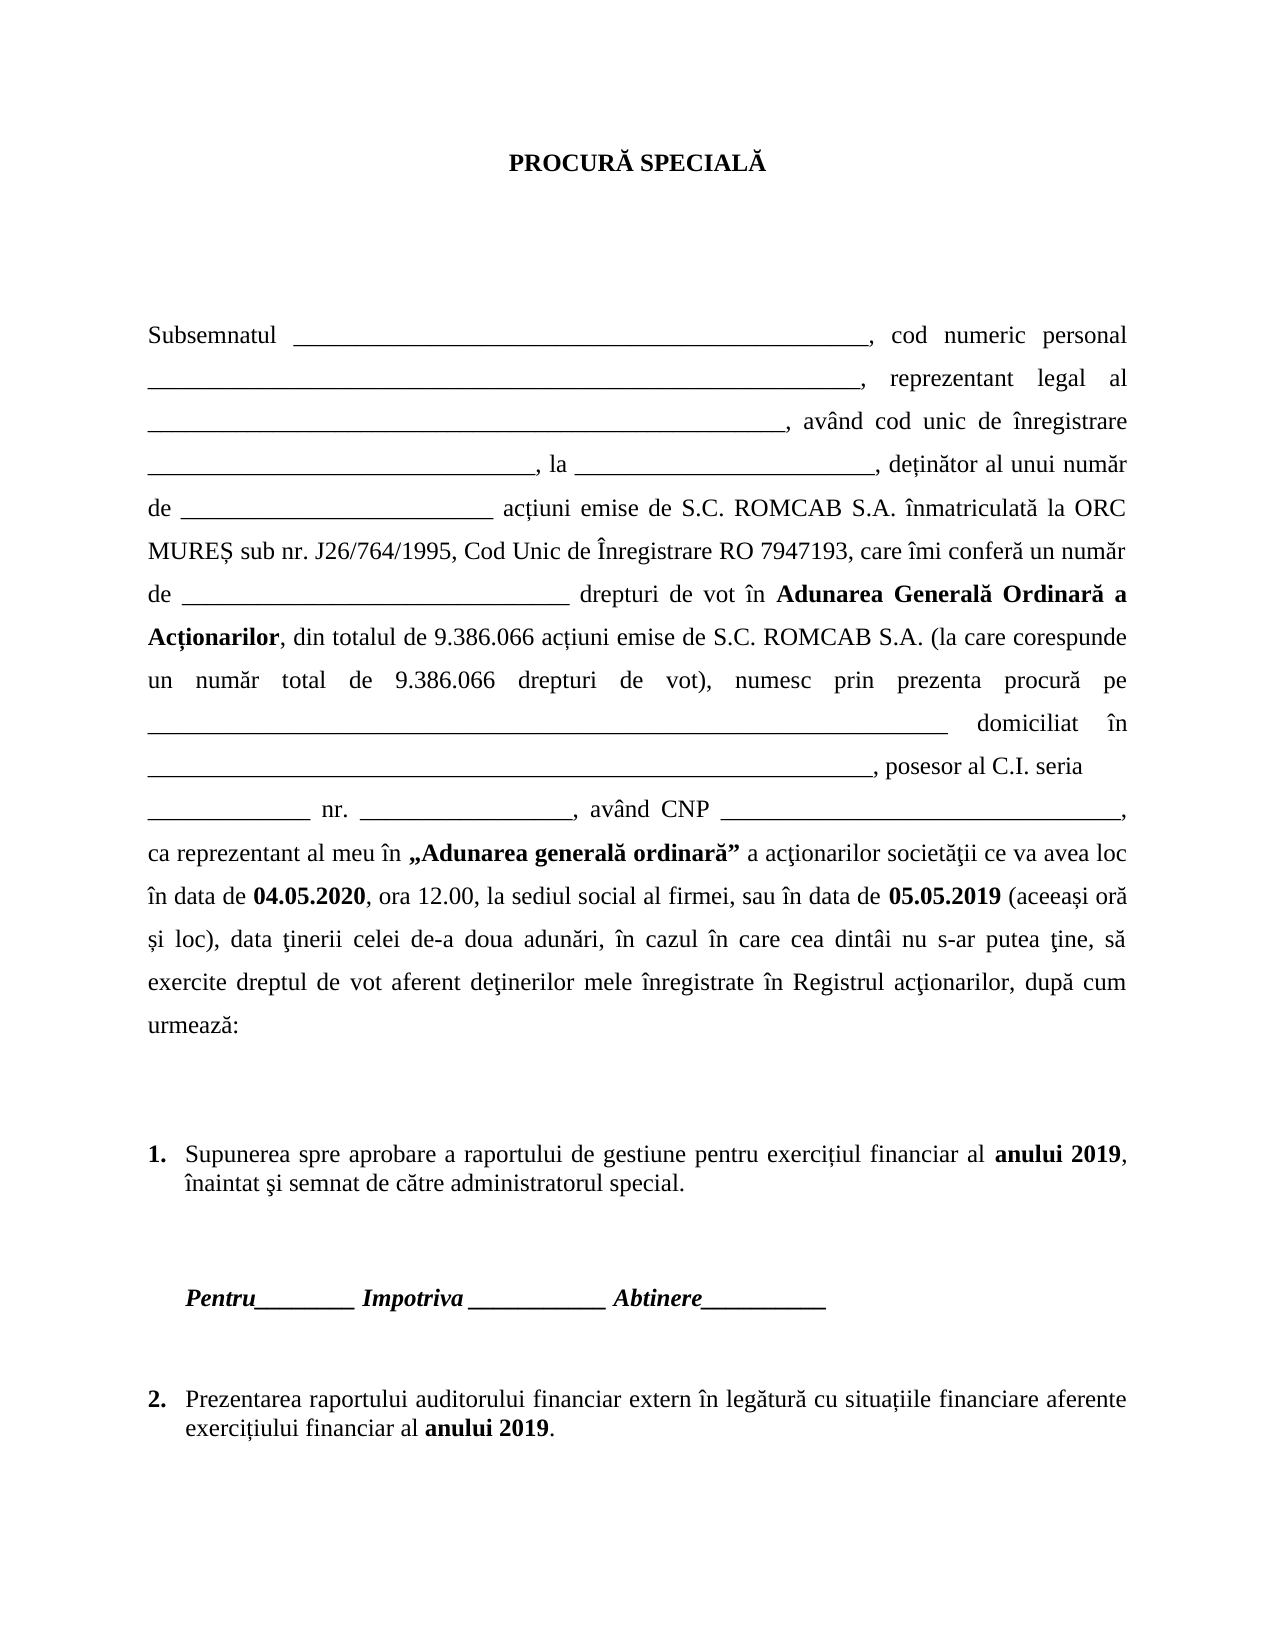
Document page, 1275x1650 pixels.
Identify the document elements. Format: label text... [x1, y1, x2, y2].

list Supunerea spre aprobare a raportului de gestiune pentru exercițiul financiar al anului 2019, înaintat şi semnat de către administratorul special. [148, 1139, 1127, 1197]
text Subsemnatul ______________________________________________, cod numeric personal _________________________________________________________, reprezentant legal al ___________________________________________________, având cod unic de înregistrare _______________________________, la ________________________, deținător al unui număr de _________________________ acțiuni emise de S.C. ROMCAB S.A. înmatriculată la ORC MUREȘ sub nr. J26/764/1995, Cod Unic de Înregistrare RO 7947193, care îmi conferă un număr de _______________________________ drepturi de vot în Adunarea Generală Ordinară a Acționarilor, din totalul de 9.386.066 acțiuni emise de S.C. ROMCAB S.A. (la care corespunde un număr total de 9.386.066 drepturi de vot), numesc prin prezenta procură pe ________________________________________________________________ domiciliat în __________________________________________________________, posesor al C.I. seria [148, 320, 1127, 780]
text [148, 1283, 1127, 1312]
text PROCURĂ SPECIALĂ [148, 148, 1127, 176]
text _____________ nr. _________________, având CNP ________________________________, ca reprezentant al meu în „Adunarea generală ordinară” a acţionarilor societăţii ce va avea loc în data de 04.05.2020, ora 12.00, la sediul social al firmei, sau în data de 05.05.2019 (aceeași oră și loc), data ţinerii celei de-a doua adunări, în cazul în care cea dintâi nu s-ar putea ţine, să exercite dreptul de vot aferent deţinerilor mele înregistrate în Registrul acţionarilor, după cum urmează: [148, 794, 1127, 1039]
list Prezentarea raportului auditorului financiar extern în legătură cu situațiile financiare aferente exercițiului financiar al anului 2019. [148, 1384, 1127, 1441]
